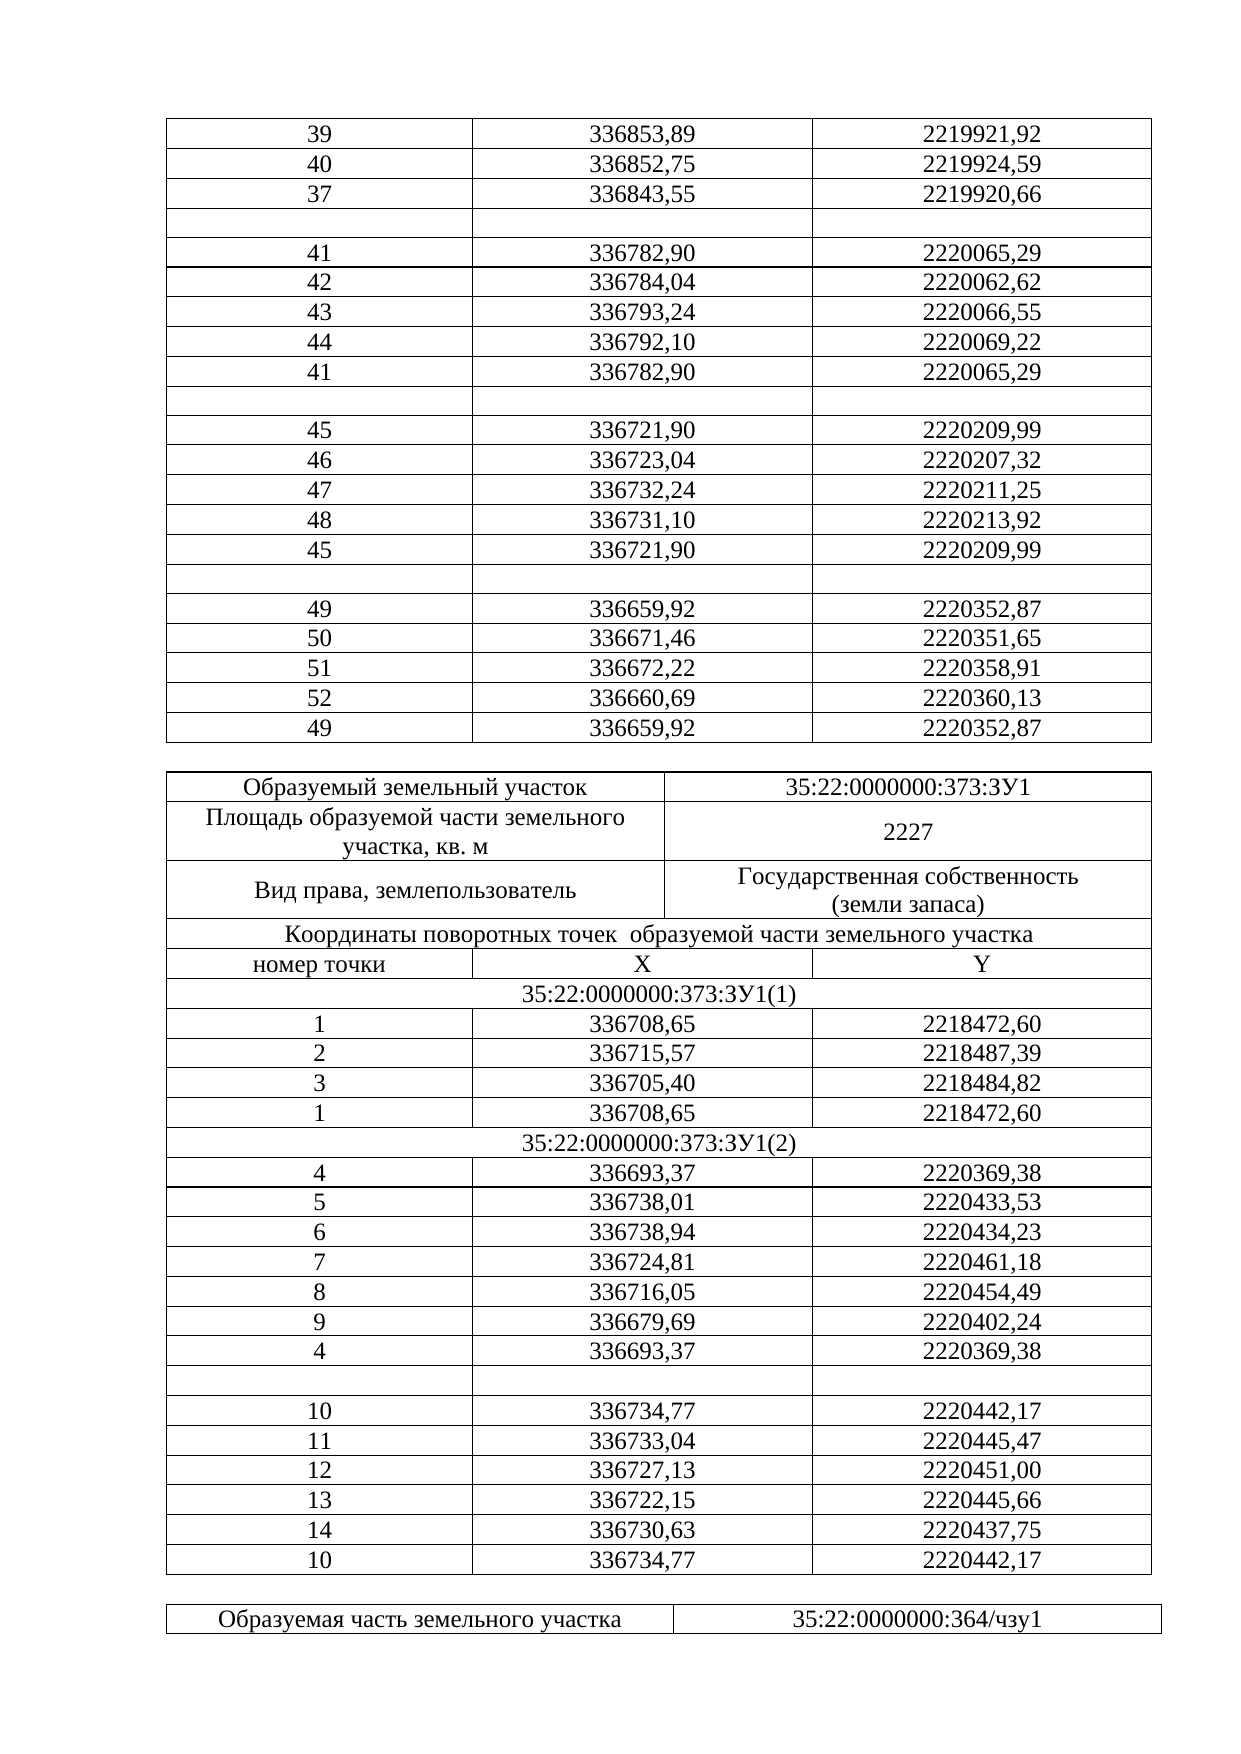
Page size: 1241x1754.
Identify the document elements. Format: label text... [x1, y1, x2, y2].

table_cell 2220461,18 [813, 1247, 1151, 1276]
table_cell 2220402,24 [813, 1307, 1151, 1335]
table_cell 10 [167, 1396, 472, 1425]
table_cell 336693,37 [473, 1158, 812, 1186]
table_cell 37 [167, 179, 472, 207]
table_header 35:22:0000000:364/чзу1 [674, 1605, 1161, 1633]
table_cell 2219920,66 [813, 179, 1151, 207]
table_cell 43 [167, 297, 472, 326]
table_cell 336843,55 [473, 179, 812, 207]
table_cell 2220451,00 [813, 1456, 1151, 1484]
table_cell 336731,10 [473, 505, 812, 534]
table_cell 41 [167, 238, 472, 266]
table_cell 2220062,62 [813, 268, 1151, 296]
table_cell 9 [167, 1307, 472, 1335]
table_cell 336659,92 [473, 594, 812, 622]
table_cell 2218472,60 [813, 1098, 1151, 1127]
table_cell Координаты поворотных точек образуемой части земельного участка [167, 919, 1151, 948]
table_cell 8 [167, 1277, 472, 1306]
table_cell 2219921,92 [813, 119, 1151, 148]
table_cell 6 [167, 1217, 472, 1246]
table_cell 2220066,55 [813, 297, 1151, 326]
table_cell 336727,13 [473, 1456, 812, 1484]
table_cell 336722,15 [473, 1485, 812, 1514]
table_cell 1 [167, 1098, 472, 1127]
table_cell 336693,37 [473, 1336, 812, 1365]
table_cell 336784,04 [473, 268, 812, 296]
table_cell 12 [167, 1456, 472, 1484]
table_cell 42 [167, 268, 472, 296]
table_cell 2220069,22 [813, 327, 1151, 356]
table_header 35:22:0000000:373:ЗУ1 [665, 773, 1151, 801]
table_cell 336782,90 [473, 238, 812, 266]
table_cell 2220209,99 [813, 416, 1151, 444]
table_cell 336660,69 [473, 683, 812, 712]
table_cell 336724,81 [473, 1247, 812, 1276]
table_cell 10 [167, 1545, 472, 1574]
table_cell [167, 387, 472, 414]
table_cell 45 [167, 416, 472, 444]
table_cell 2220433,53 [813, 1188, 1151, 1216]
table_cell 2220207,32 [813, 445, 1151, 474]
table_cell 49 [167, 594, 472, 622]
table_cell [167, 1366, 472, 1395]
table_cell 336672,22 [473, 653, 812, 682]
table_cell [473, 565, 812, 593]
table_cell 2219924,59 [813, 149, 1151, 178]
table_cell 336721,90 [473, 416, 812, 444]
table_cell 2220369,38 [813, 1336, 1151, 1365]
table_cell [167, 565, 472, 593]
table_cell 336852,75 [473, 149, 812, 178]
table_cell 336708,65 [473, 1009, 812, 1037]
table_cell 336782,90 [473, 357, 812, 386]
table_header Образуемая часть земельного участка [167, 1605, 673, 1633]
table_cell 3 [167, 1068, 472, 1097]
table_cell 336705,40 [473, 1068, 812, 1097]
table_cell [813, 565, 1151, 593]
table_cell [473, 1366, 812, 1395]
table_cell 336738,01 [473, 1188, 812, 1216]
table_cell 2220445,66 [813, 1485, 1151, 1514]
table_cell [167, 209, 472, 237]
table_cell Площадь образуемой части земельного участка, кв. м [167, 802, 664, 860]
table_cell 52 [167, 683, 472, 712]
table_cell 2218487,39 [813, 1039, 1151, 1067]
table_cell 2220352,87 [813, 713, 1151, 742]
table_cell 2220351,65 [813, 624, 1151, 652]
table_cell 7 [167, 1247, 472, 1276]
table_cell 2 [167, 1039, 472, 1067]
table_cell 2218484,82 [813, 1068, 1151, 1097]
table_cell 47 [167, 475, 472, 504]
table_cell 13 [167, 1485, 472, 1514]
table_cell 2220065,29 [813, 238, 1151, 266]
table_cell 2220369,38 [813, 1158, 1151, 1186]
table_cell 336723,04 [473, 445, 812, 474]
table_cell 336732,24 [473, 475, 812, 504]
table_cell 2220360,13 [813, 683, 1151, 712]
table_cell 35:22:0000000:373:ЗУ1(2) [167, 1128, 1151, 1157]
table_cell 2220211,25 [813, 475, 1151, 504]
table_cell 11 [167, 1426, 472, 1454]
table_cell 336853,89 [473, 119, 812, 148]
table_cell 336730,63 [473, 1515, 812, 1544]
table_cell 2227 [665, 802, 1151, 860]
table_cell 51 [167, 653, 472, 682]
table_cell Вид права, землепользователь [167, 861, 664, 918]
table_cell Государственная собственность (земли запаса) [665, 861, 1151, 918]
table_cell 46 [167, 445, 472, 474]
table_cell 45 [167, 535, 472, 563]
table_cell 39 [167, 119, 472, 148]
table_cell 336679,69 [473, 1307, 812, 1335]
table_cell 336721,90 [473, 535, 812, 563]
table_cell 2220352,87 [813, 594, 1151, 622]
table_cell 2220442,17 [813, 1545, 1151, 1574]
table_cell 336733,04 [473, 1426, 812, 1454]
table_cell 336734,77 [473, 1545, 812, 1574]
table_cell [813, 209, 1151, 237]
table_cell 336792,10 [473, 327, 812, 356]
table_cell 336708,65 [473, 1098, 812, 1127]
table_cell [813, 1366, 1151, 1395]
table_cell 4 [167, 1336, 472, 1365]
table_cell 2220209,99 [813, 535, 1151, 563]
table_cell 336738,94 [473, 1217, 812, 1246]
table_cell 336715,57 [473, 1039, 812, 1067]
table_cell 4 [167, 1158, 472, 1186]
table_cell 336734,77 [473, 1396, 812, 1425]
table_cell 2220213,92 [813, 505, 1151, 534]
table_cell 2218472,60 [813, 1009, 1151, 1037]
table_cell 2220358,91 [813, 653, 1151, 682]
table_cell 44 [167, 327, 472, 356]
table_cell 2220445,47 [813, 1426, 1151, 1454]
table_cell 35:22:0000000:373:ЗУ1(1) [167, 979, 1151, 1008]
table_cell [473, 209, 812, 237]
table_cell 41 [167, 357, 472, 386]
table_cell [473, 387, 812, 414]
table_cell 336659,92 [473, 713, 812, 742]
table_cell 1 [167, 1009, 472, 1037]
table_cell 5 [167, 1188, 472, 1216]
table_cell Y [813, 949, 1151, 978]
table_cell 48 [167, 505, 472, 534]
table_cell 40 [167, 149, 472, 178]
table_cell 49 [167, 713, 472, 742]
table_cell 336716,05 [473, 1277, 812, 1306]
table_cell номер точки [167, 949, 472, 978]
table_cell 2220454,49 [813, 1277, 1151, 1306]
table_header Образуемый земельный участок [167, 773, 664, 801]
table_cell 50 [167, 624, 472, 652]
table_cell 336671,46 [473, 624, 812, 652]
table_cell 2220442,17 [813, 1396, 1151, 1425]
table_cell 336793,24 [473, 297, 812, 326]
table_cell X [473, 949, 812, 978]
table_cell 2220434,23 [813, 1217, 1151, 1246]
table_cell 14 [167, 1515, 472, 1544]
table_cell 2220437,75 [813, 1515, 1151, 1544]
table_cell [813, 387, 1151, 414]
table_cell 2220065,29 [813, 357, 1151, 386]
